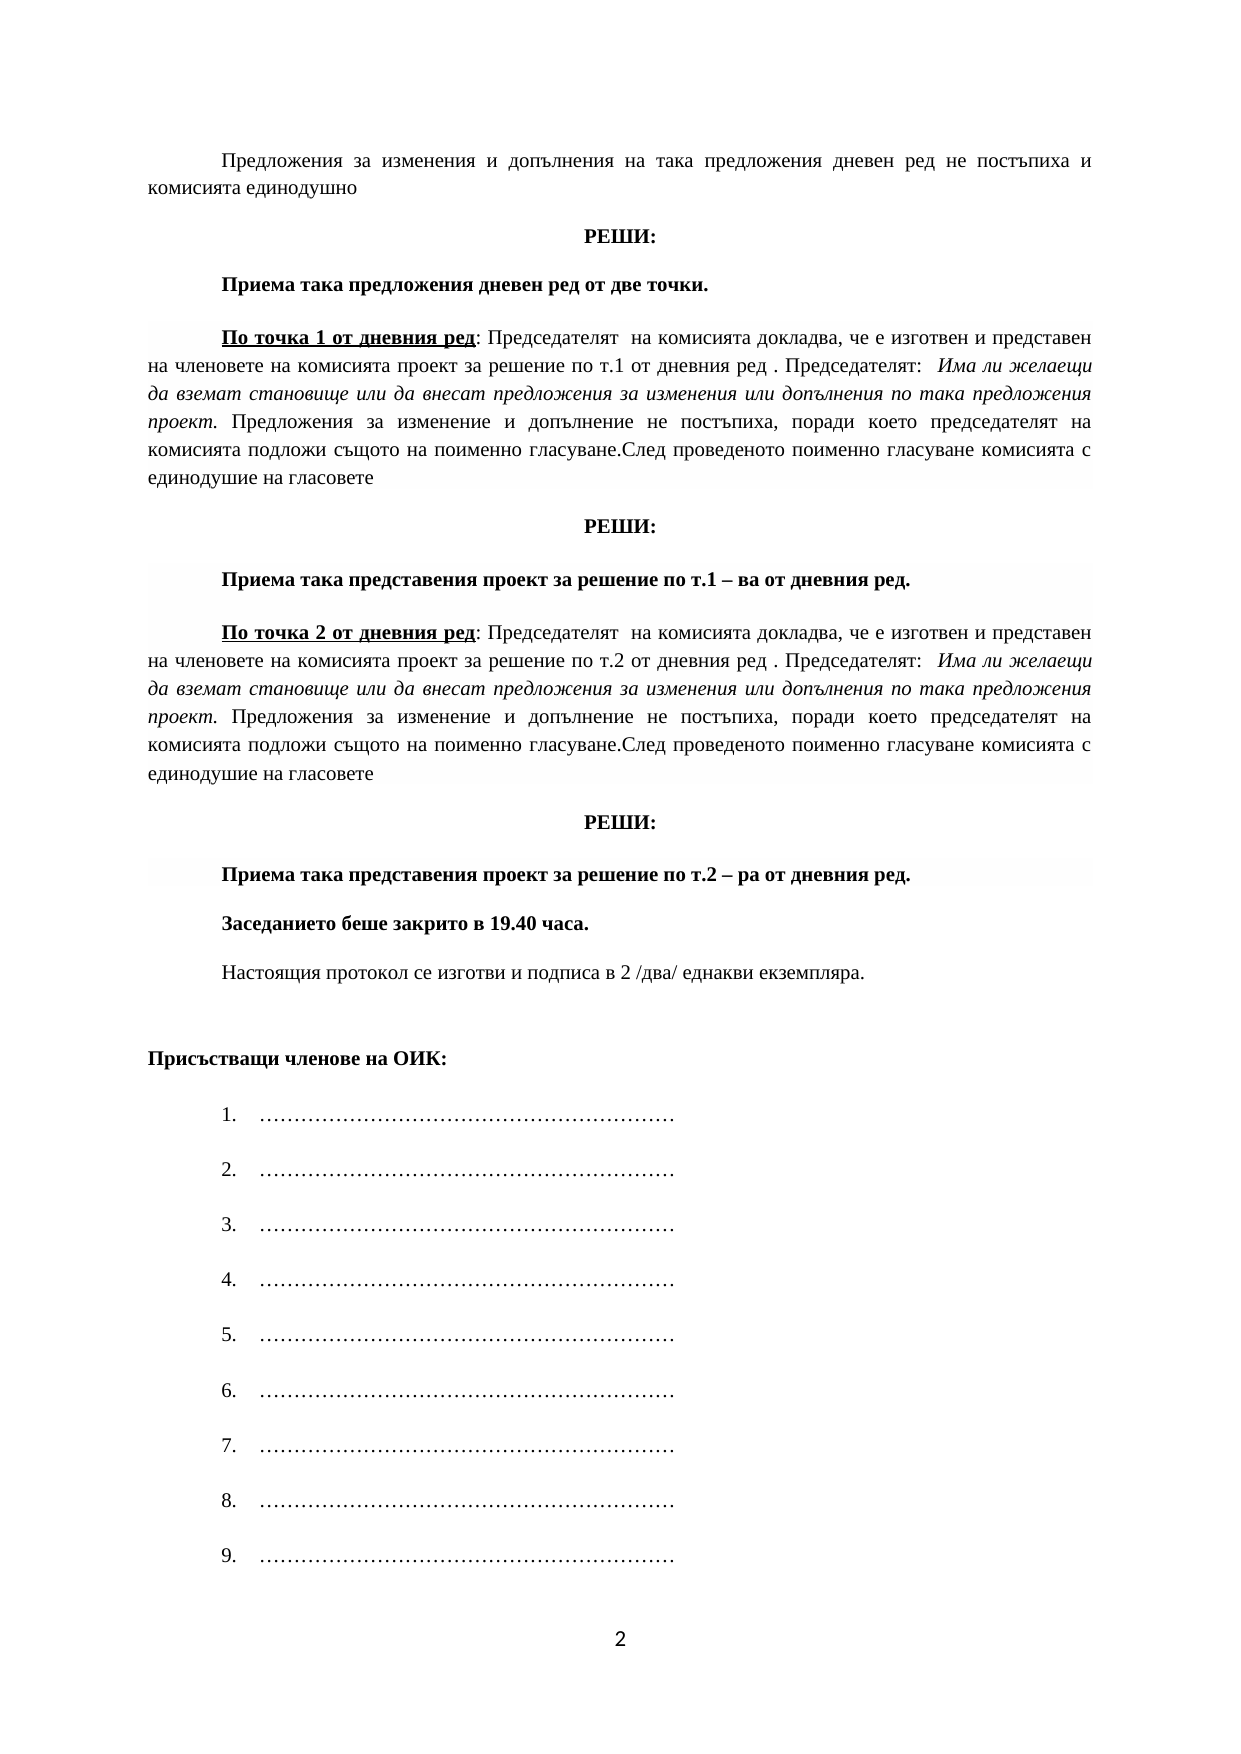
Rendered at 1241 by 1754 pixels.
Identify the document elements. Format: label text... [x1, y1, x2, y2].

text РЕШИ: [148, 514, 1093, 538]
list …………………………………………………… [221, 1378, 1093, 1402]
text По точка 1 от дневния ред: Председателят на комисията докладва, че е изготвен и представен на членовете на комисията проект за решение по т.1 от дневния ред . Председателят: Има ли желаещи да вземат становище или да внесат предложения за изменения или допълнения по така предложения проект. Предложения за изменение и допълнение не постъпиха, поради което председателят на комисията подложи същото на поименно гласуване.След проведеното поименно гласуване комисията с единодушие на гласовете [148, 321, 1093, 489]
text Приема така представения проект за решение по т.2 – ра от дневния ред. [148, 858, 1093, 886]
text По точка 2 от дневния ред: Председателят на комисията докладва, че е изготвен и представен на членовете на комисията проект за решение по т.2 от дневния ред . Председателят: Има ли желаещи да вземат становище или да внесат предложения за изменения или допълнения по така предложения проект. Предложения за изменение и допълнение не постъпиха, поради което председателят на комисията подложи същото на поименно гласуване.След проведеното поименно гласуване комисията с единодушие на гласовете [148, 616, 1093, 784]
text РЕШИ: [148, 809, 1093, 834]
text Приема така представения проект за решение по т.1 – ва от дневния ред. [148, 563, 1093, 591]
list …………………………………………………… [221, 1433, 1093, 1457]
text РЕШИ: [148, 224, 1093, 248]
list Настоящия протокол се изготви и подписа в 2 /два/ еднакви екземпляра. [148, 959, 1093, 984]
list …………………………………………………… [221, 1267, 1093, 1291]
text Заседанието беше закрито в 19.40 часа. [148, 911, 1093, 935]
text Приема така предложения дневен ред от две точки. [148, 272, 1093, 296]
list …………………………………………………… [221, 1157, 1093, 1181]
list Присъстващи членове на ОИК: [148, 1046, 1093, 1070]
list …………………………………………………… [221, 1543, 1093, 1567]
text Предложения за изменения и допълнения на така предложения дневен ред не постъпиха и комисията единодушно [148, 148, 1093, 199]
list …………………………………………………… [221, 1102, 1093, 1126]
list …………………………………………………… [221, 1212, 1093, 1236]
list …………………………………………………… [221, 1488, 1093, 1512]
list …………………………………………………… [221, 1322, 1093, 1346]
